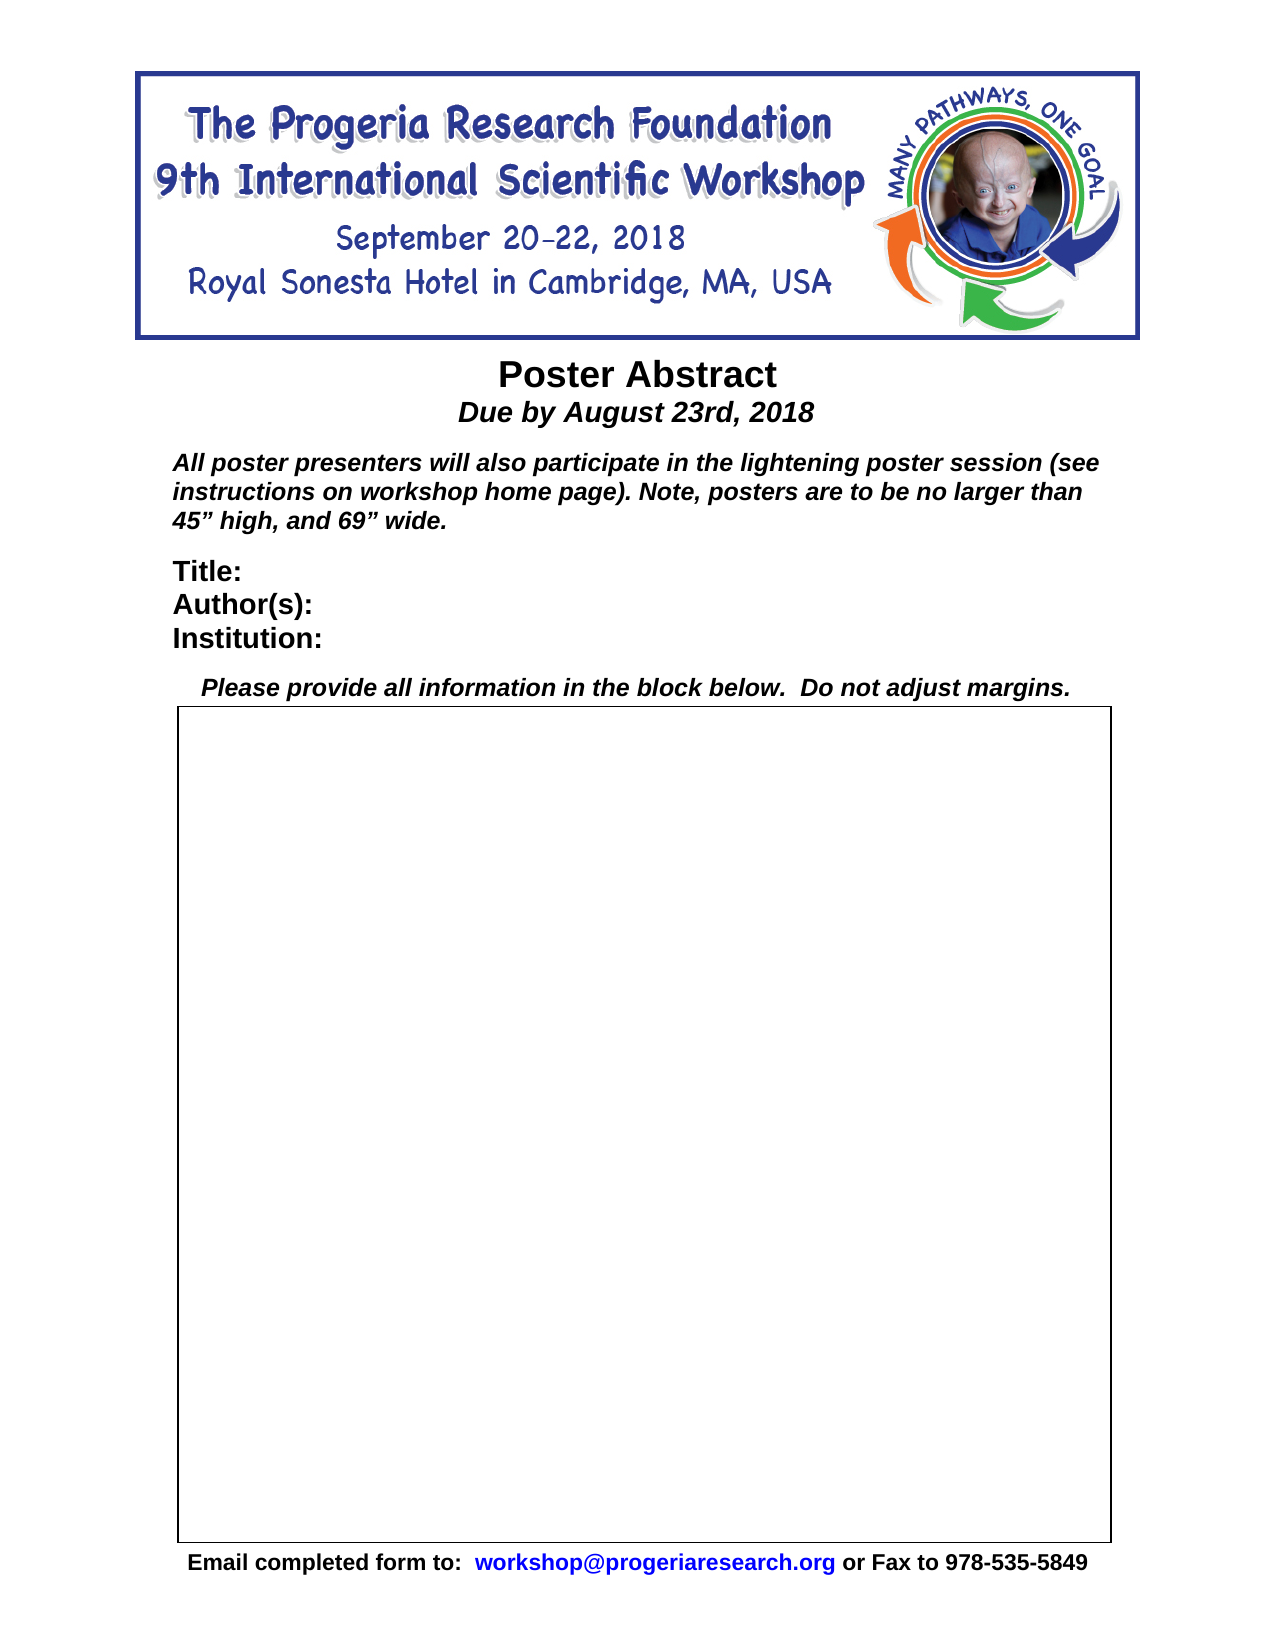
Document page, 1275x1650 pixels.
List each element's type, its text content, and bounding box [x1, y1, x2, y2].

text Due by August 23rd, 2018 [135, 396, 1140, 429]
text Author(s): [172, 587, 1140, 621]
picture [135, 71, 1140, 340]
text All poster presenters will also participate in the lightening poster session (see instructions on workshop home page). Note, posters are to be no larger than [172, 448, 1140, 506]
text Title: [172, 554, 1140, 587]
text Poster Abstract [135, 352, 1140, 396]
text 45” high, and 69” wide. [172, 506, 1140, 534]
text Institution: [172, 621, 1140, 654]
text Please provide all information in the block below. Do not adjust margins. [135, 673, 1140, 702]
